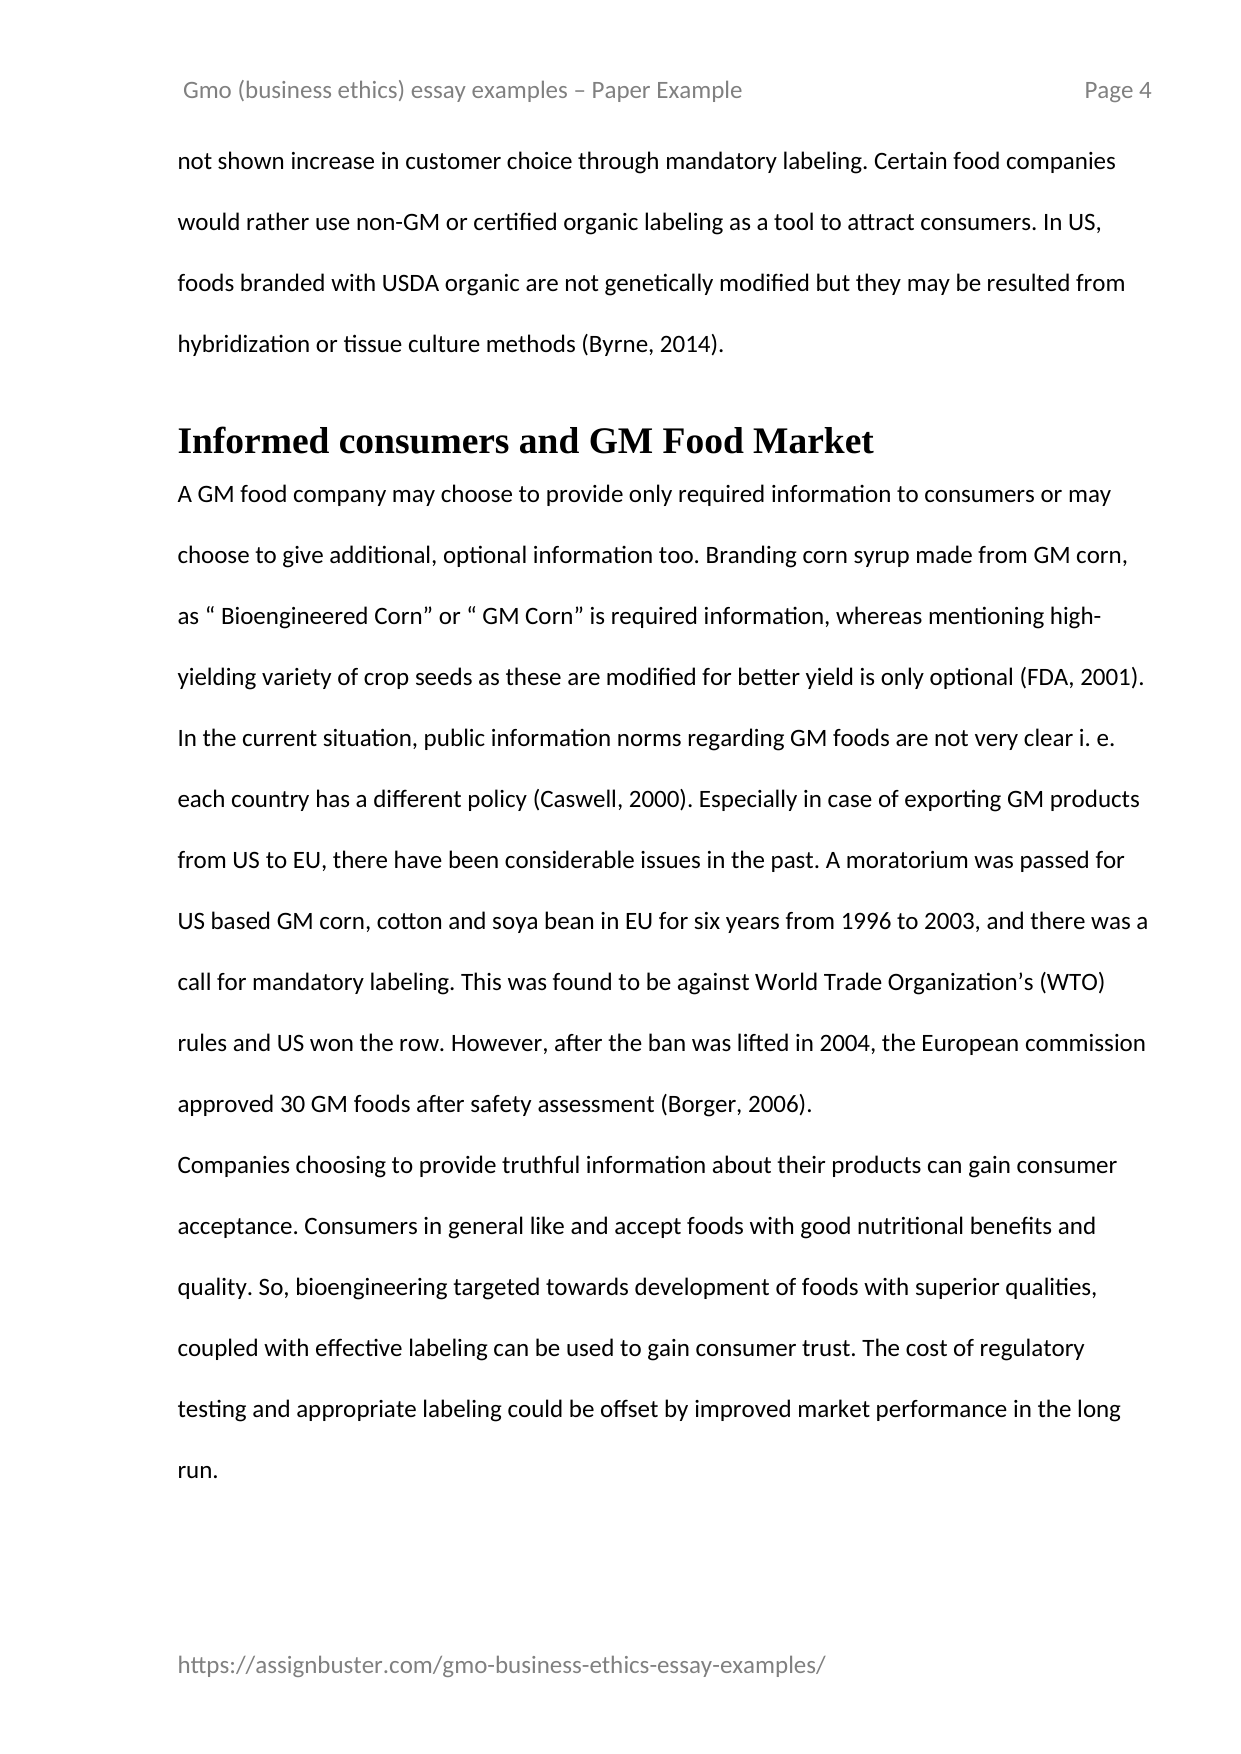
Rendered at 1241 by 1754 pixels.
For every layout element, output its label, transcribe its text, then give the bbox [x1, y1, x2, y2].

subtitle Informed consumers and GM Food Market [177, 419, 1152, 462]
text A GM food company may choose to provide only required information to consumers or may choose to give additional, optional information too. Branding corn syrup made from GM corn, as “ Bioengineered Corn” or “ GM Corn” is required information, whereas mentioning high-yielding variety of crop seeds as these are modified for better yield is only optional (FDA, 2001). In the current situation, public information norms regarding GM foods are not very clear i. e. each country has a different policy (Caswell, 2000). Especially in case of exporting GM products from US to EU, there have been considerable issues in the past. A moratorium was passed for US based GM corn, cotton and soya bean in EU for six years from 1996 to 2003, and there was a call for mandatory labeling. This was found to be against World Trade Organization’s (WTO) rules and US won the row. However, after the ban was lifted in 2004, the European commission approved 30 GM foods after safety assessment (Borger, 2006). Companies choosing to provide truthful information about their products can gain consumer acceptance. Consumers in general like and accept foods with good nutritional benefits and quality. So, bioengineering targeted towards development of foods with superior qualities, coupled with effective labeling can be used to gain consumer trust. The cost of regulatory testing and appropriate labeling could be offset by improved market performance in the long run. [177, 478, 1152, 1485]
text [177, 145, 1152, 359]
